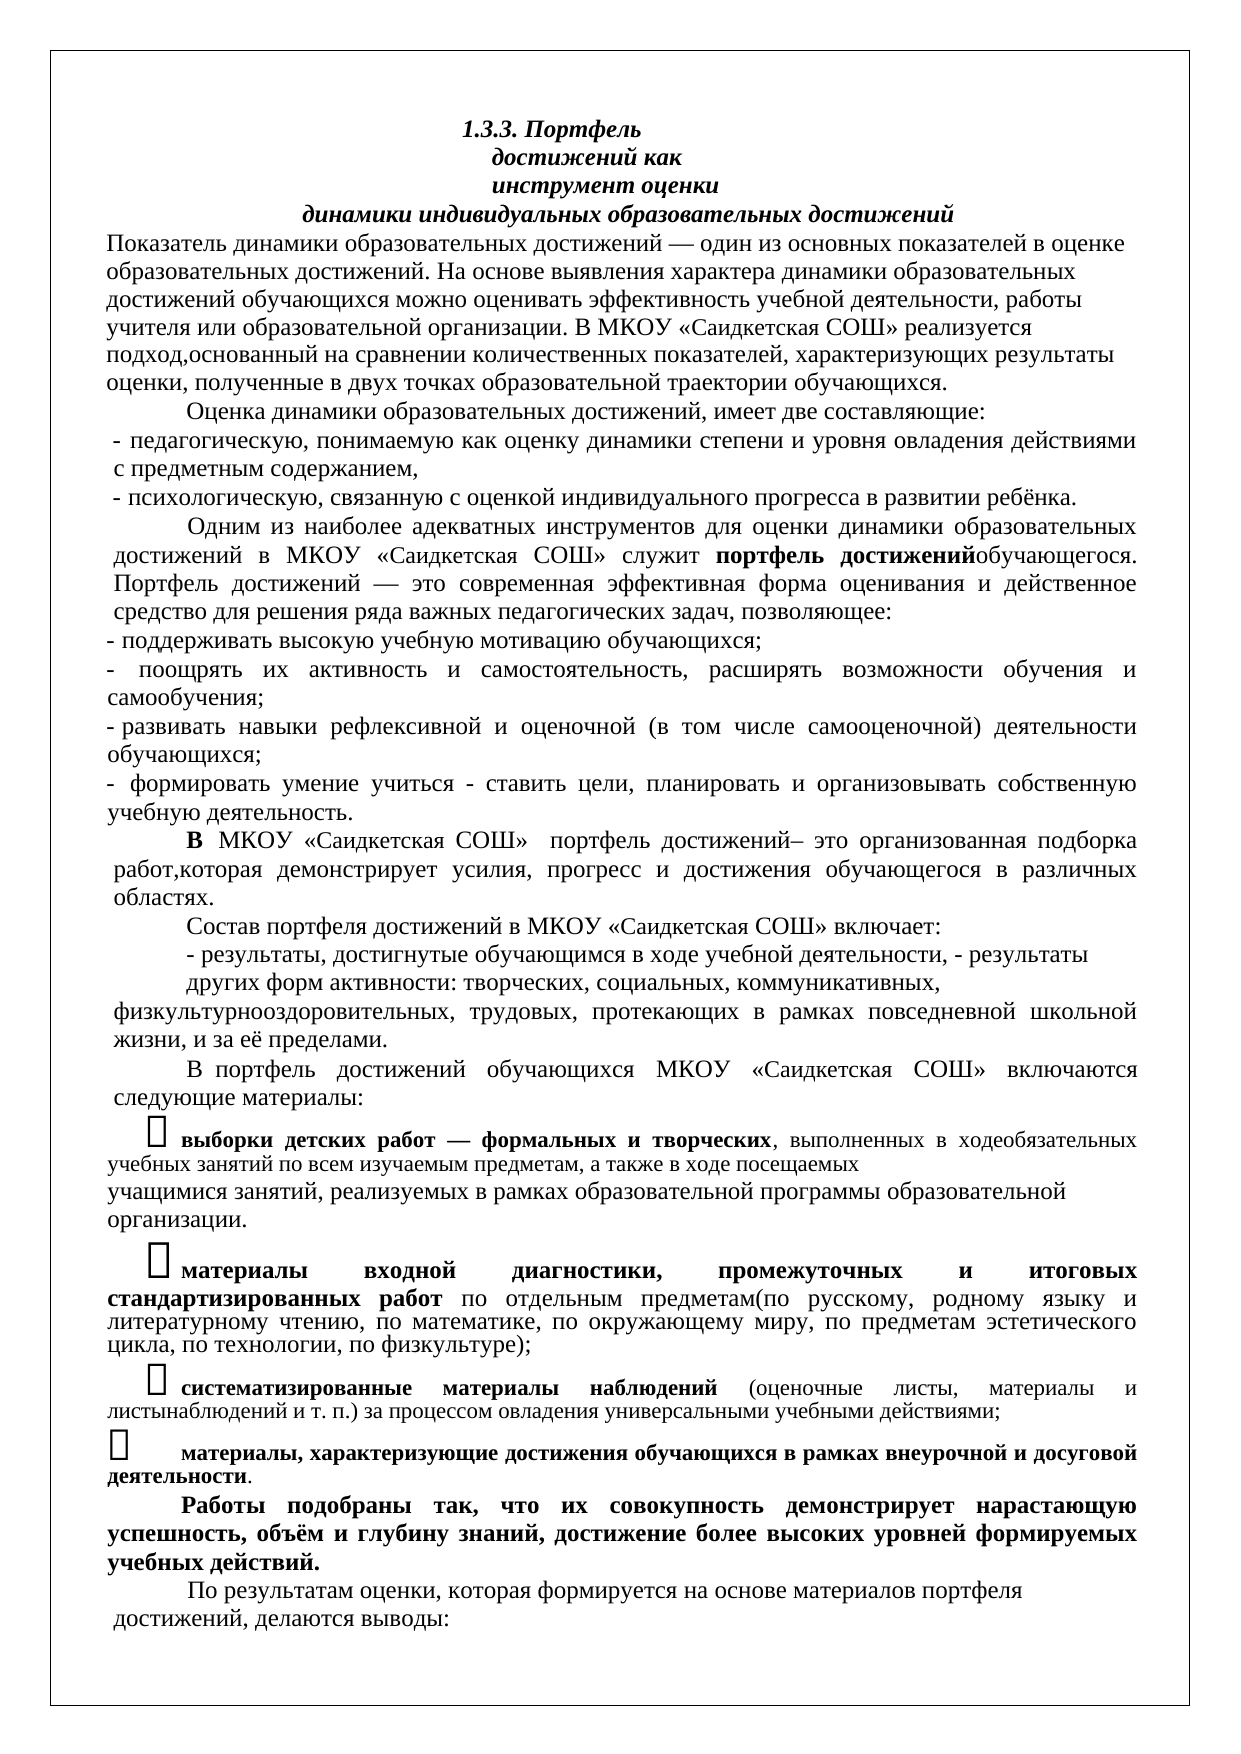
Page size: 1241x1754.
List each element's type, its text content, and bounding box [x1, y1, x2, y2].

list поощрять их активность и самостоятельность, расширять возможности обучения и самообучения; [106, 655, 1138, 711]
text динамики индивидуальных образовательных достижений [302, 199, 1138, 228]
list поддерживать высокую учебную мотивацию обучающихся; [106, 625, 1138, 654]
text По результатам оценки, которая формируется на основе материалов портфеля достижений, делаются выводы: [113, 1576, 1138, 1632]
list материалы входной диагностики, промежуточных и итоговых стандартизированных работ по отдельным предметам(по русскому, родному языку и литературному чтению, по математике, по окружающему миру, по предметам эстетического цикла, по технологии, по физкультуре); [107, 1235, 1138, 1357]
text Состав портфеля достижений в МКОУ «Саидкетская СОШ» включает: [186, 911, 1138, 940]
list МКОУ «Саидкетская СОШ» портфель достижений– это организованная подборка работ,которая демонстрирует усилия, прогресс и достижения обучающегося в различных областях. [113, 827, 1138, 910]
list педагогическую, понимаемую как оценку динамики степени и уровня овладения действиями с предметным содержанием, [112, 426, 1138, 482]
text Работы подобраны так, что их совокупность демонстрирует нарастающую успешность, объём и глубину знаний, достижение более высоких уровней формируемых учебных действий. [107, 1491, 1138, 1575]
text Одним из наиболее адекватных инструментов для оценки динамики образовательных достижений в МКОУ «Саидкетская СОШ» служит портфель достиженийобучающегося. Портфель достижений — это современная эффективная форма оценивания и действенное средство для решения ряда важных педагогических задач, позволяющее: [113, 512, 1138, 625]
text Оценка динамики образовательных достижений, имеет две составляющие: [186, 396, 1138, 425]
list материалы, характеризующие достижения обучающихся в рамках внеурочной и досуговой деятельности. [106, 1425, 1138, 1489]
text учащимися занятий, реализуемых в рамках образовательной программы образовательной организации. [107, 1178, 1138, 1233]
text 1.3.3. Портфель достижений как инструмент оценки [462, 115, 775, 199]
text - результаты, достигнутые обучающимся в ходе учебной деятельности, - результаты других форм активности: творческих, социальных, коммуникативных, [186, 940, 1138, 996]
list формировать умение учиться - ставить цели, планировать и организовывать собственную учебную деятельность. [106, 769, 1138, 825]
text Показатель динамики образовательных достижений — один из основных показателей в оценке образовательных достижений. На основе выявления характера динамики образовательных достижений обучающихся можно оценивать эффективность учебной деятельности, работы учителя или образовательной организации. В МКОУ «Саидкетская СОШ» реализуется подход,основанный на сравнении количественных показателей, характеризующих результаты оценки, полученные в двух точках образовательной траектории обучающихся. [106, 229, 1138, 396]
list портфель достижений обучающихся МКОУ «Саидкетская СОШ» включаются следующие материалы: [113, 1055, 1138, 1111]
list систематизированные материалы наблюдений (оценочные листы, материалы и листынаблюдений и т. п.) за процессом овладения универсальными учебными действиями; [107, 1359, 1138, 1424]
text физкультурно­оздоровительных, трудовых, протекающих в рамках повседневной школьной жизни, и за её пределами. [113, 997, 1138, 1053]
list выборки детских работ — формальных и творческих, выполненных в ходеобязательных учебных занятий по всем изучаемым предметам, а также в ходе посещаемых [107, 1112, 1138, 1176]
list развивать навыки рефлексивной и оценочной (в том числе самооценочной) деятельности обучающихся; [106, 712, 1138, 768]
list психологическую, связанную с оценкой индивидуального прогресса в развитии ребёнка. [112, 482, 1138, 511]
